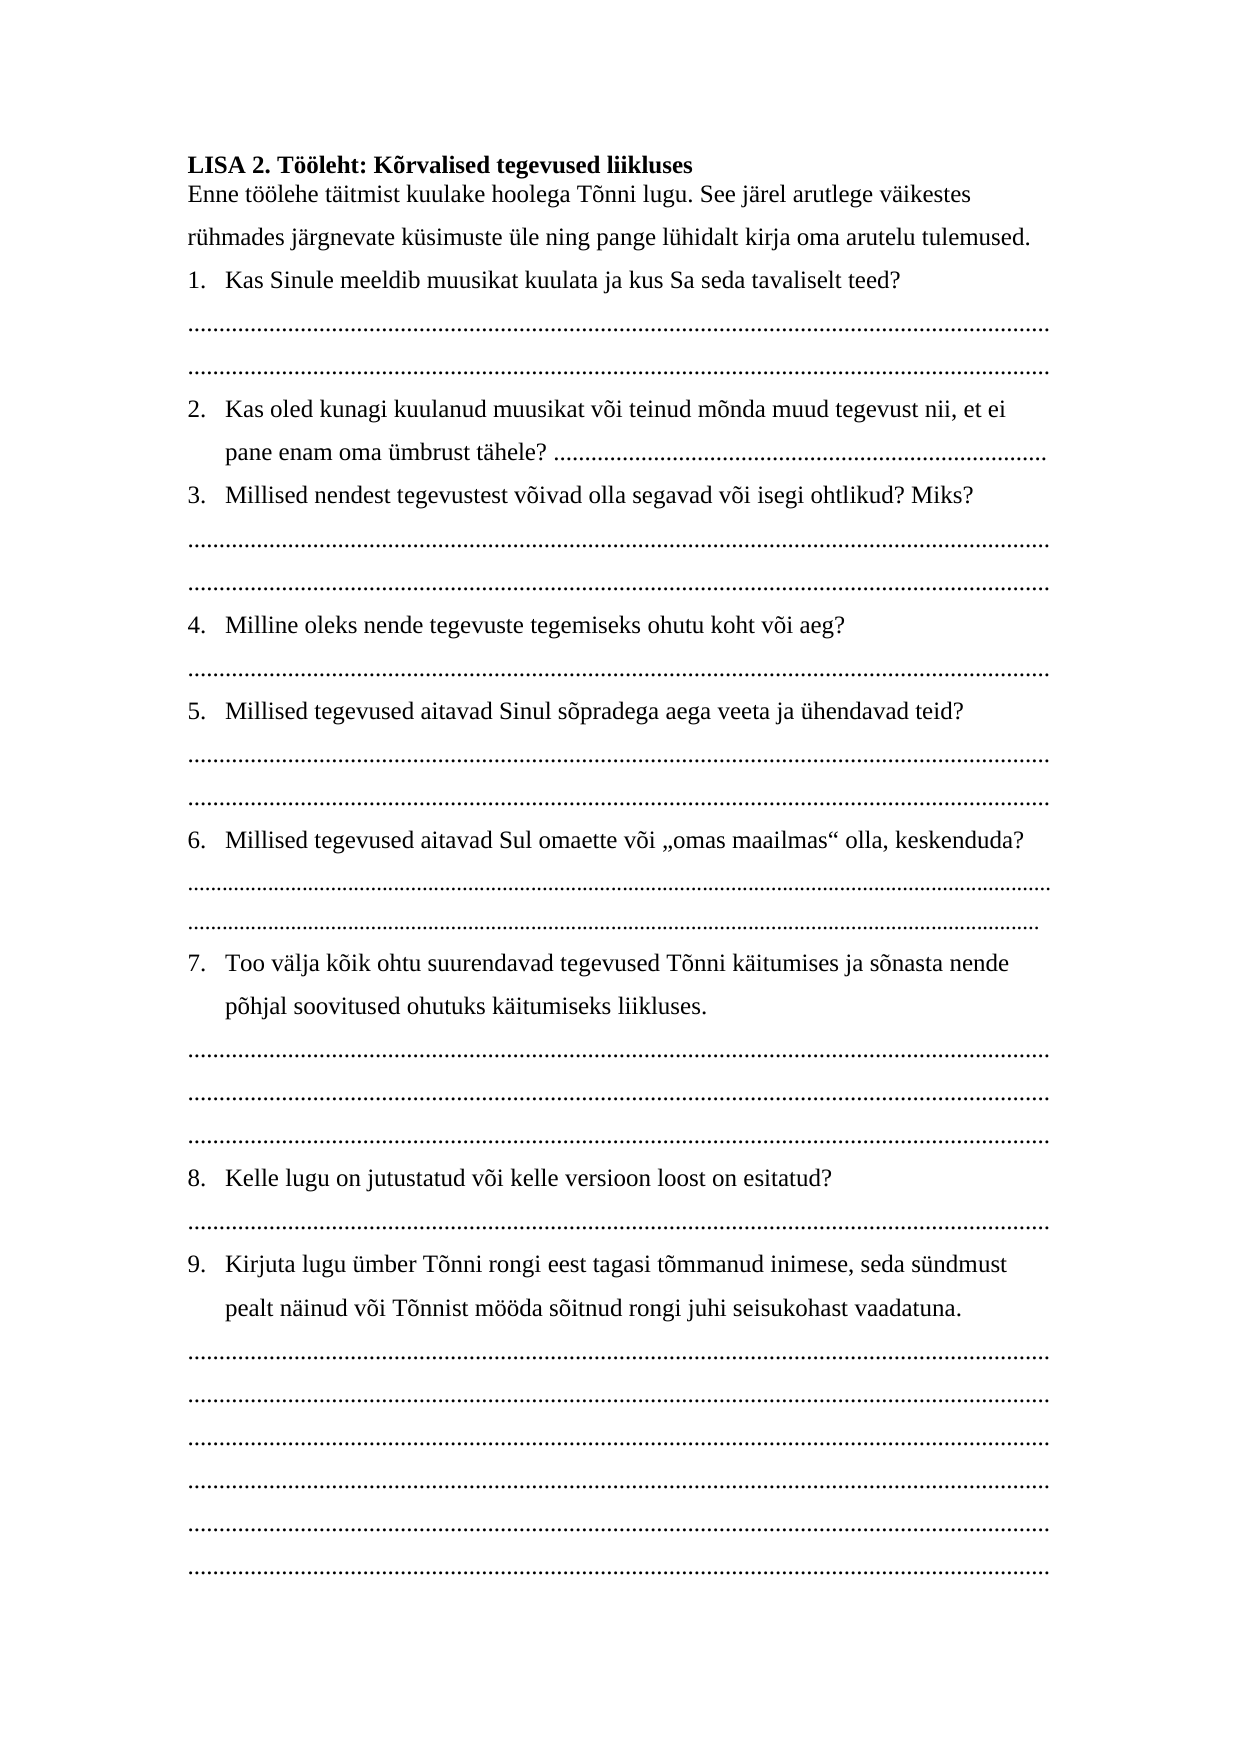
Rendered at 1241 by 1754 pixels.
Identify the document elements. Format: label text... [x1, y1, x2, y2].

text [187, 1336, 1053, 1580]
text .......................................................................................................................................... [187, 1206, 1053, 1235]
list Too välja kõik ohtu suurendavad tegevused Tõnni käitumises ja sõnasta nende põhjal soovitused ohutuks käitumiseks liikluses. [187, 948, 1053, 1019]
text LISA 2. Tööleht: Kõrvalised tegevused liikluses [187, 150, 1053, 179]
list Kirjuta lugu ümber Tõnni rongi eest tagasi tõmmanud inimese, seda sündmust pealt näinud või Tõnnist mööda sõitnud rongi juhi seisukohast vaadatuna. [187, 1249, 1053, 1321]
text .................................................................................................................................................................................................................................................................................... [187, 308, 1053, 380]
text .................................................................................................................................................................................................................................................................................... [187, 739, 1053, 811]
list Kelle lugu on jutustatud või kelle versioon loost on esitatud? [187, 1163, 1053, 1192]
text .................................................................................................................................................................................................................................................................................... [187, 524, 1053, 596]
list Millised tegevused aitavad Sinul sõpradega aega veeta ja ühendavad teid? [187, 696, 1053, 725]
list Milline oleks nende tegevuste tegemiseks ohutu koht või aeg? [187, 610, 1053, 639]
text .............................................................................................................................................................................................................................................................................................................................................................................................................................. [187, 1034, 1053, 1149]
list Kas oled kunagi kuulanud muusikat või teinud mõnda muud tegevust nii, et ei pane enam oma ümbrust tähele? ............................................................................... [187, 394, 1053, 466]
text .......................................................................................................................................... [187, 653, 1053, 682]
text Enne töölehe täitmist kuulake hoolega Tõnni lugu. See järel arutlege väikestes rühmades järgnevate küsimuste üle ning pange lühidalt kirja oma arutelu tulemused. [187, 179, 1053, 251]
list Millised tegevused aitavad Sul omaette või „omas maailmas“ olla, keskenduda? [187, 826, 1053, 854]
list Millised nendest tegevustest võivad olla segavad või isegi ohtlikud? Miks? [187, 481, 1053, 509]
text ............................................................................................................................................................................................................................................................................................................ [187, 869, 1053, 934]
list Kas Sinule meeldib muusikat kuulata ja kus Sa seda tavaliselt teed? [187, 265, 1053, 294]
